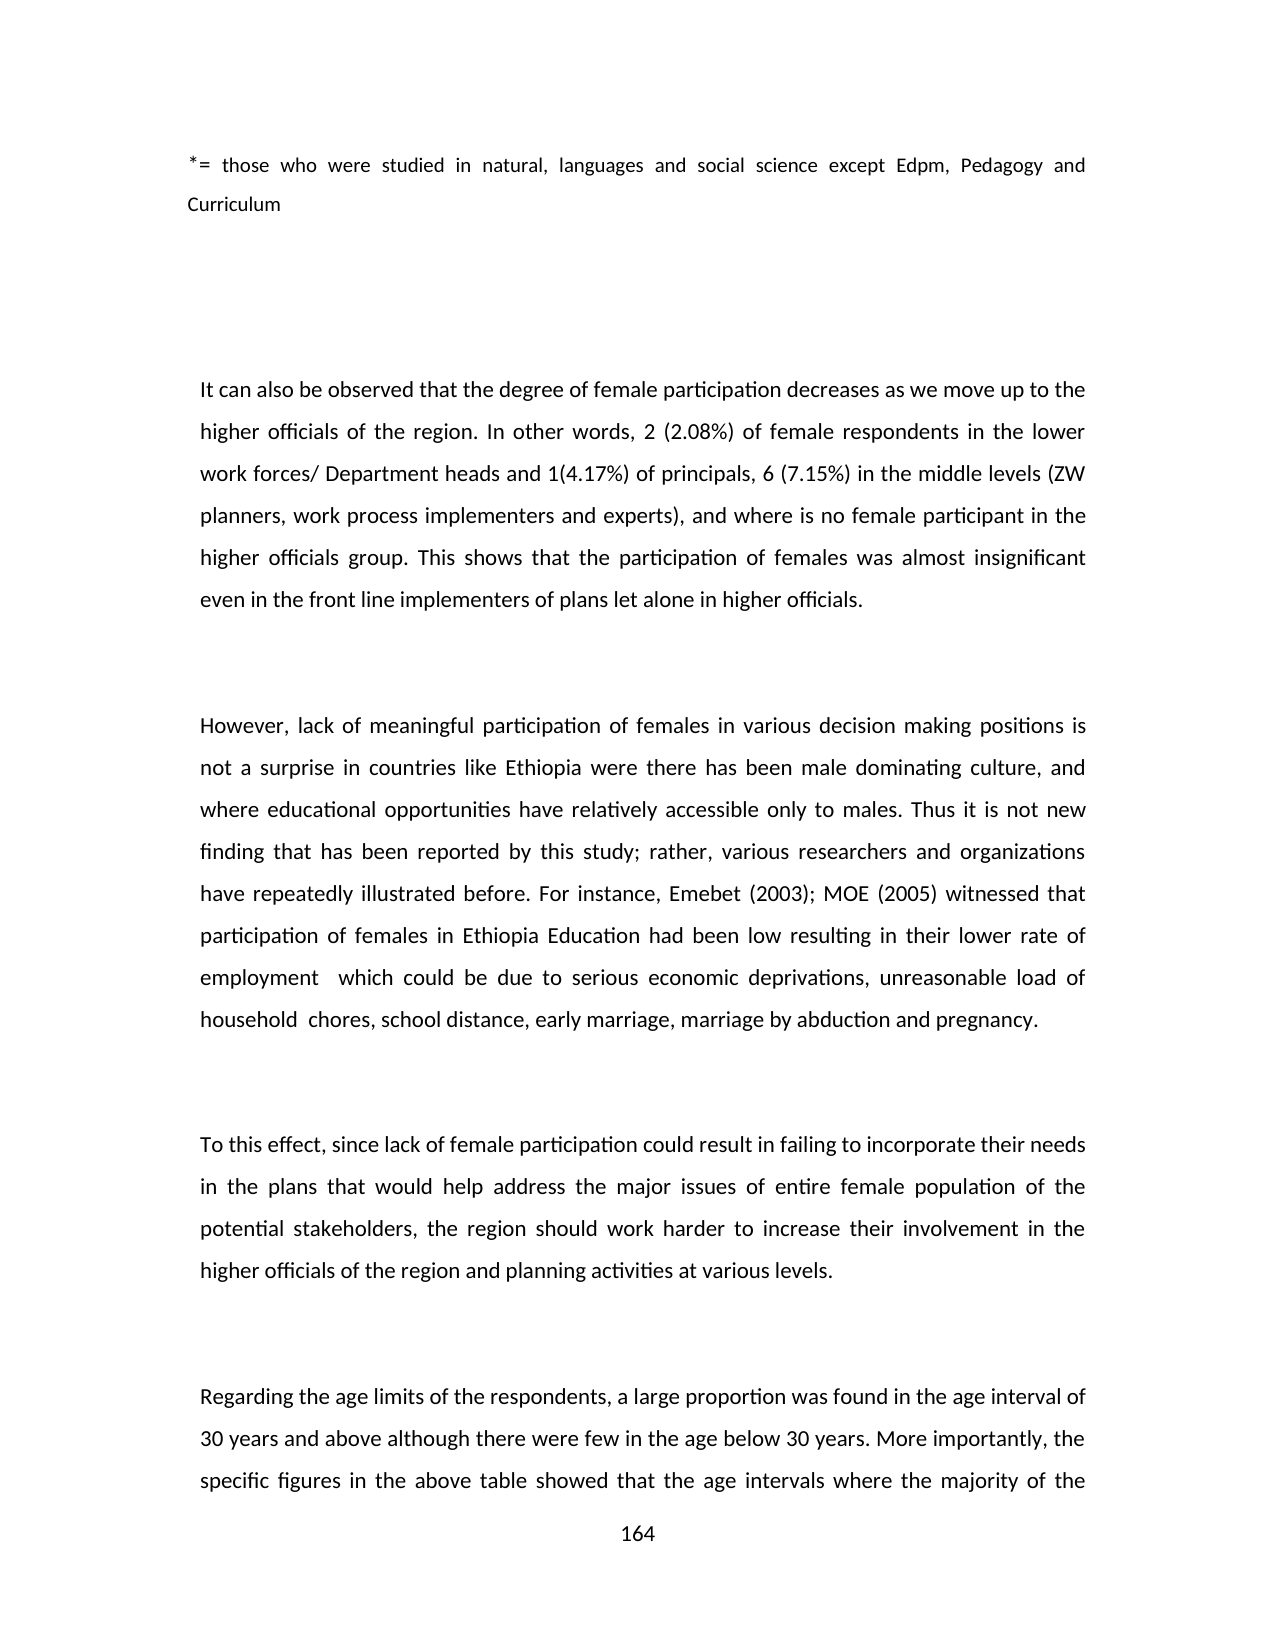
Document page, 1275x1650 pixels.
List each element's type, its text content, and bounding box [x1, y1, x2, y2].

text To this effect, since lack of female participation could result in failing to incorporate their needs in the plans that would help address the major issues of entire female population of the potential stakeholders, the region should work harder to increase their involvement in the higher officials of the region and planning activities at various levels. [200, 1130, 1087, 1284]
text It can also be observed that the degree of female participation decreases as we move up to the higher officials of the region. In other words, 2 (2.08%) of female respondents in the lower work forces/ Department heads and 1(4.17%) of principals, 6 (7.15%) in the middle levels (ZW planners, work process implementers and experts), and where is no female participant in the higher officials group. This shows that the participation of females was almost insignificant even in the front line implementers of plans let alone in higher officials. [200, 375, 1087, 613]
text *= those who were studied in natural, languages and social science except Edpm, Pedagogy and Curriculum [187, 150, 1087, 216]
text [200, 1382, 1087, 1494]
text However, lack of meaningful participation of females in various decision making positions is not a surprise in countries like Ethiopia were there has been male dominating culture, and where educational opportunities have relatively accessible only to males. Thus it is not new finding that has been reported by this study; rather, various researchers and organizations have repeatedly illustrated before. For instance, Emebet (2003); MOE (2005) witnessed that participation of females in Ethiopia Education had been low resulting in their lower rate of employment which could be due to serious economic deprivations, unreasonable load of household chores, school distance, early marriage, marriage by abduction and pregnancy. [200, 711, 1087, 1033]
